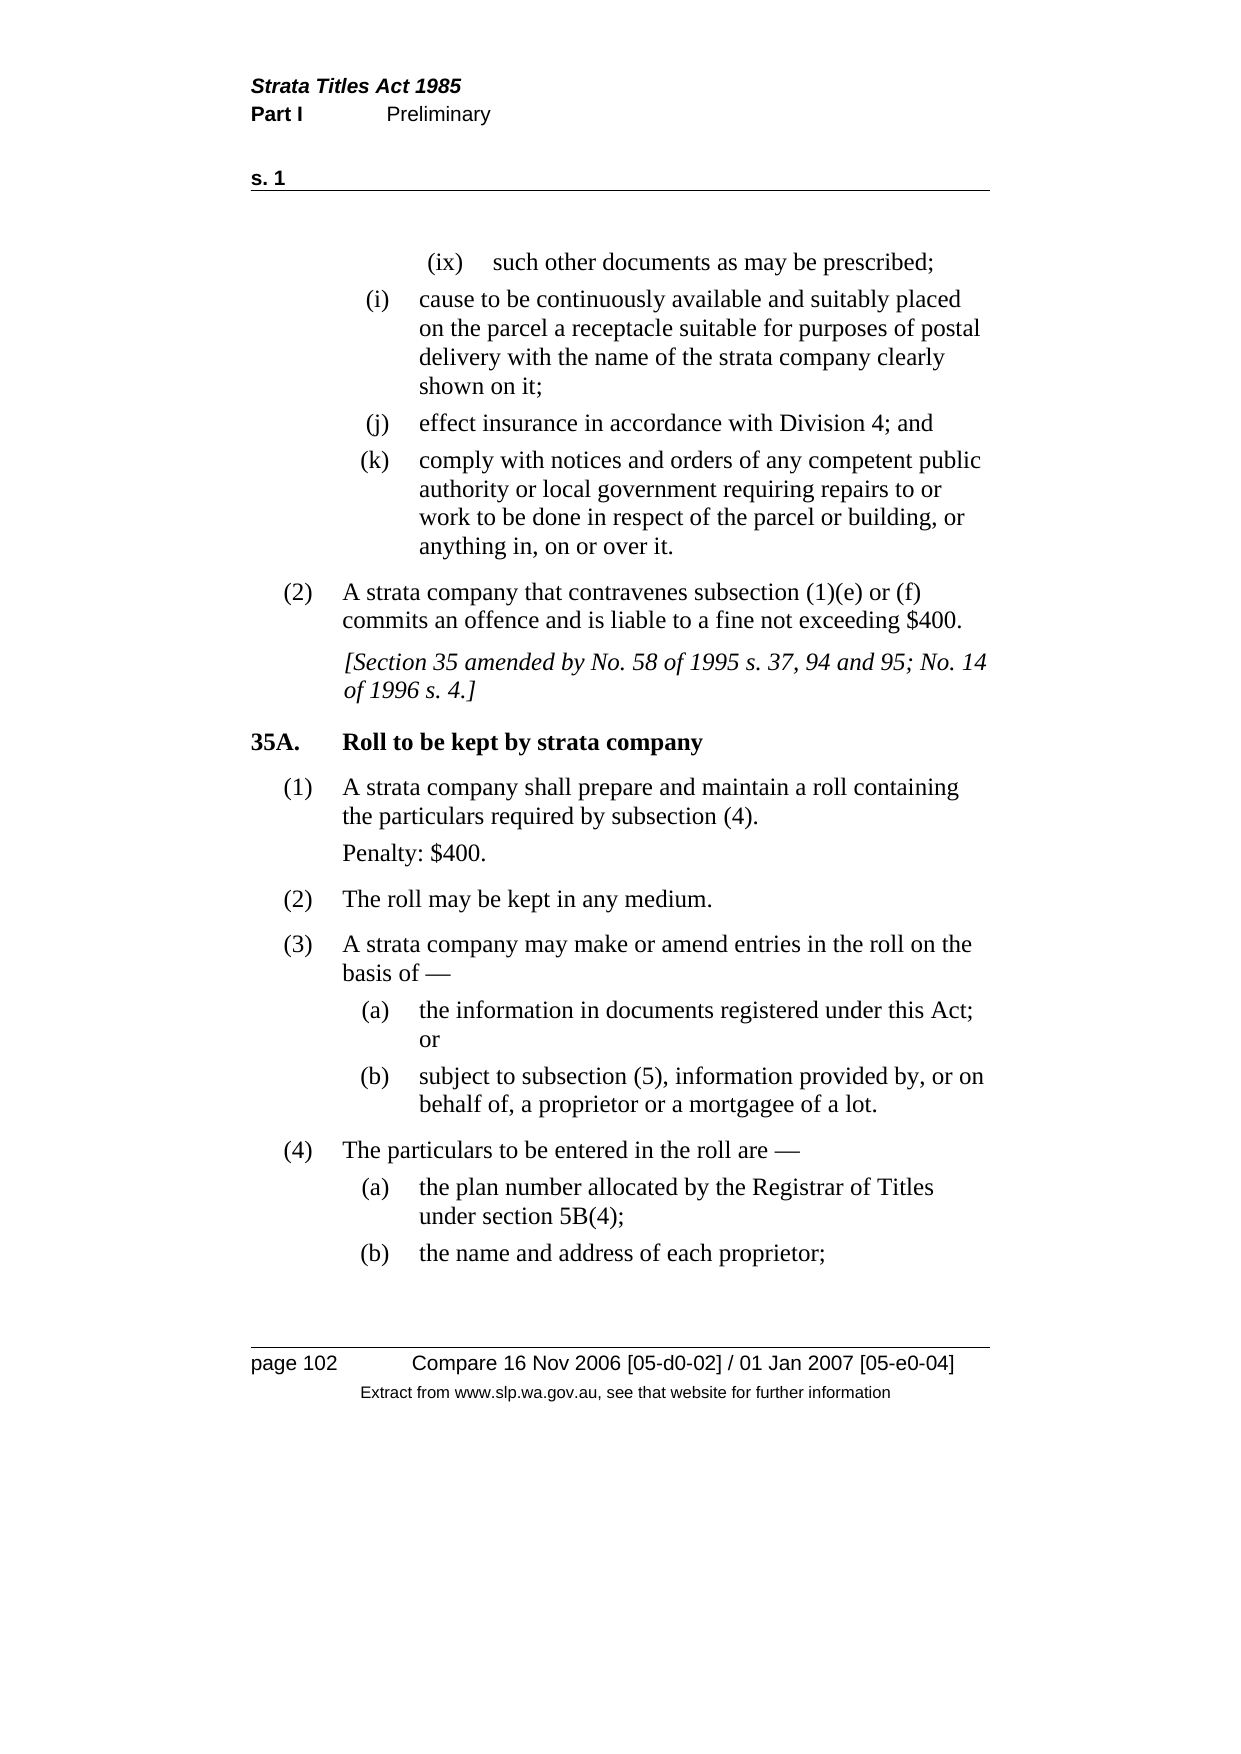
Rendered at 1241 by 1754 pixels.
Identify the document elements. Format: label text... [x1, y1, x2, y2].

text (2) A strata company that contravenes subsection (1)(e) or (f) commits an offence and is liable to a fine not exceeding $400. [251, 577, 990, 634]
text (b) subject to subsection (5), information provided by, or on behalf of, a proprietor or a mortgagee of a lot. [251, 1061, 990, 1118]
text (ix) such other documents as may be prescribed; [251, 247, 990, 276]
subtitle 35A. Roll to be kept by strata company [251, 727, 990, 756]
text (4) The particulars to be entered in the roll are — [251, 1135, 990, 1164]
text Penalty: $400. [251, 838, 990, 867]
text (1) A strata company shall prepare and maintain a roll containing the particulars required by subsection (4). [251, 772, 990, 830]
text (j) effect insurance in accordance with Division 4; and [251, 408, 990, 437]
text (3) A strata company may make or amend entries in the roll on the basis of — [251, 929, 990, 987]
text (k) comply with notices and orders of any competent public authority or local government requiring repairs to or work to be done in respect of the parcel or building, or anything in, on or over it. [251, 445, 990, 560]
text [Section 35 amended by No. 58 of 1995 s. 37, 94 and 95; No. 14 of 1996 s. 4.] [251, 647, 990, 704]
text (i) cause to be continuously available and suitably placed on the parcel a receptacle suitable for purposes of postal delivery with the name of the strata company clearly shown on it; [251, 284, 990, 399]
text (2) The roll may be kept in any medium. [251, 884, 990, 912]
text (a) the plan number allocated by the Registrar of Titles under section 5B(4); [251, 1172, 990, 1229]
text (b) the name and address of each proprietor; [251, 1238, 990, 1267]
text (a) the information in documents registered under this Act; or [251, 995, 990, 1052]
